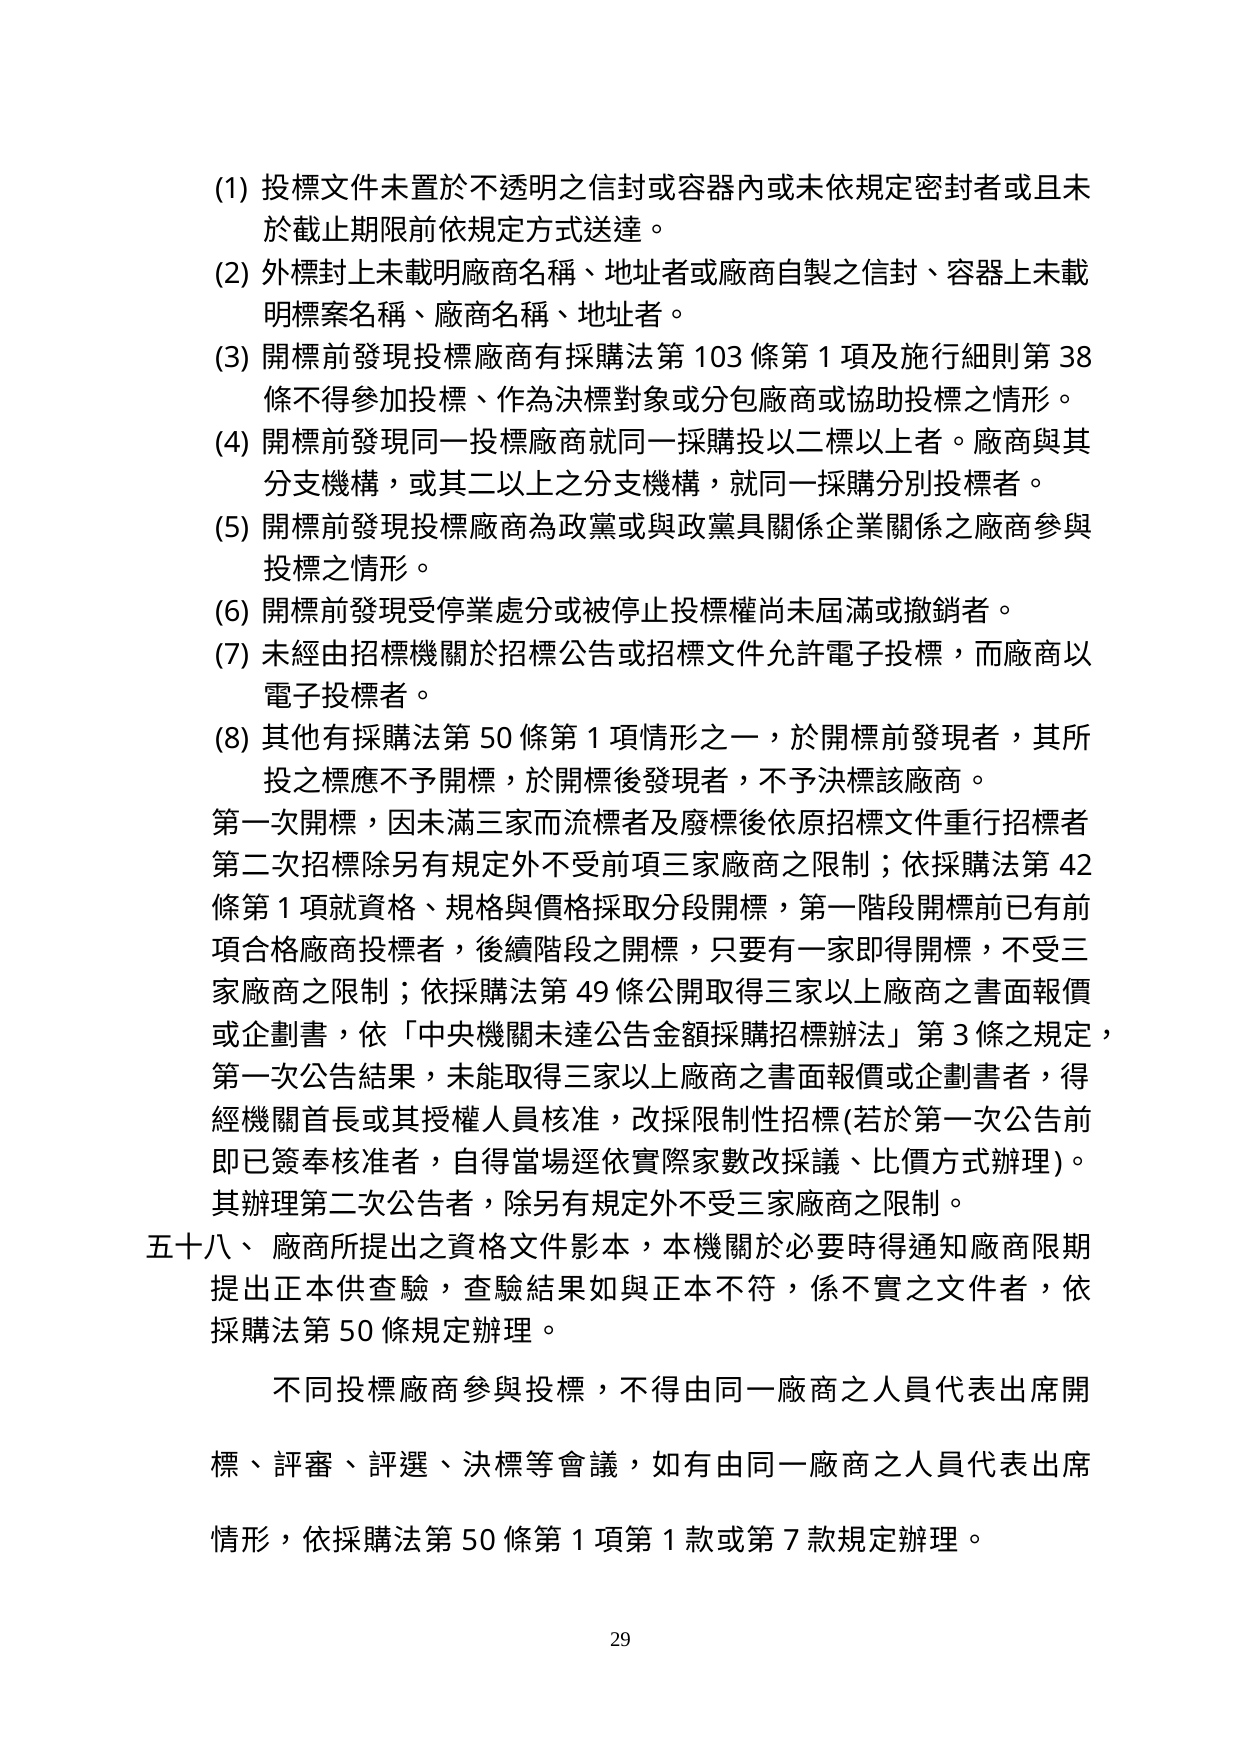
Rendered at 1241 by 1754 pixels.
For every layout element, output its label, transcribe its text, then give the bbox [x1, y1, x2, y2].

list 未經由招標機關於招標公告或招標文件允許電子投標，而廠商以電子投標者。 [215, 630, 1092, 715]
list 外標封上未載明廠商名稱、地址者或廠商自製之信封、容器上未載明標案名稱、廠商名稱、地址者。 [215, 249, 1092, 334]
text 第一次開標，因未滿三家而流標者及廢標後依原招標文件重行招標者，第二次招標除另有規定外不受前項三家廠商之限制；依採購法第42條第1項就資格、規格與價格採取分段開標，第一階段開標前已有前項合格廠商投標者，後續階段之開標，只要有一家即得開標，不受三家廠商之限制；依採購法第49條公開取得三家以上廠商之書面報價或企劃書，依「中央機關未達公告金額採購招標辦法」第3條之規定，第一次公告結果，未能取得三家以上廠商之書面報價或企劃書者，得經機關首長或其授權人員核准，改採限制性招標(若於第一次公告前即已簽奉核准者，自得當場逕依實際家數改採議、比價方式辦理)。其辦理第二次公告者，除另有規定外不受三家廠商之限制。 [212, 800, 1092, 1223]
list 開標前發現同一投標廠商就同一採購投以二標以上者。廠商與其分支機構，或其二以上之分支機構，就同一採購分別投標者。 [215, 418, 1092, 503]
list 投標文件未置於不透明之信封或容器內或未依規定密封者或且未於截止期限前依規定方式送達。 [215, 164, 1092, 249]
list 開標前發現投標廠商為政黨或與政黨具關係企業關係之廠商參與投標之情形。 [215, 503, 1092, 588]
list 開標前發現受停業處分或被停止投標權尚未屆滿或撤銷者。 [215, 588, 1092, 630]
text 不同投標廠商參與投標，不得由同一廠商之人員代表出席開標、評審、評選、決標等會議，如有由同一廠商之人員代表出席情形，依採購法第50條第1項第1款或第7款規定辦理。 [210, 1350, 1092, 1575]
list 其他有採購法第50條第1項情形之一，於開標前發現者，其所投之標應不予開標，於開標後發現者，不予決標該廠商。 [215, 715, 1092, 800]
list 開標前發現投標廠商有採購法第103條第1項及施行細則第38條不得參加投標、作為決標對象或分包廠商或協助投標之情形。 [215, 334, 1092, 418]
list 廠商所提出之資格文件影本，本機關於必要時得通知廠商限期提出正本供查驗，查驗結果如與正本不符，係不實之文件者，依採購法第50條規定辦理。 [145, 1223, 1092, 1350]
